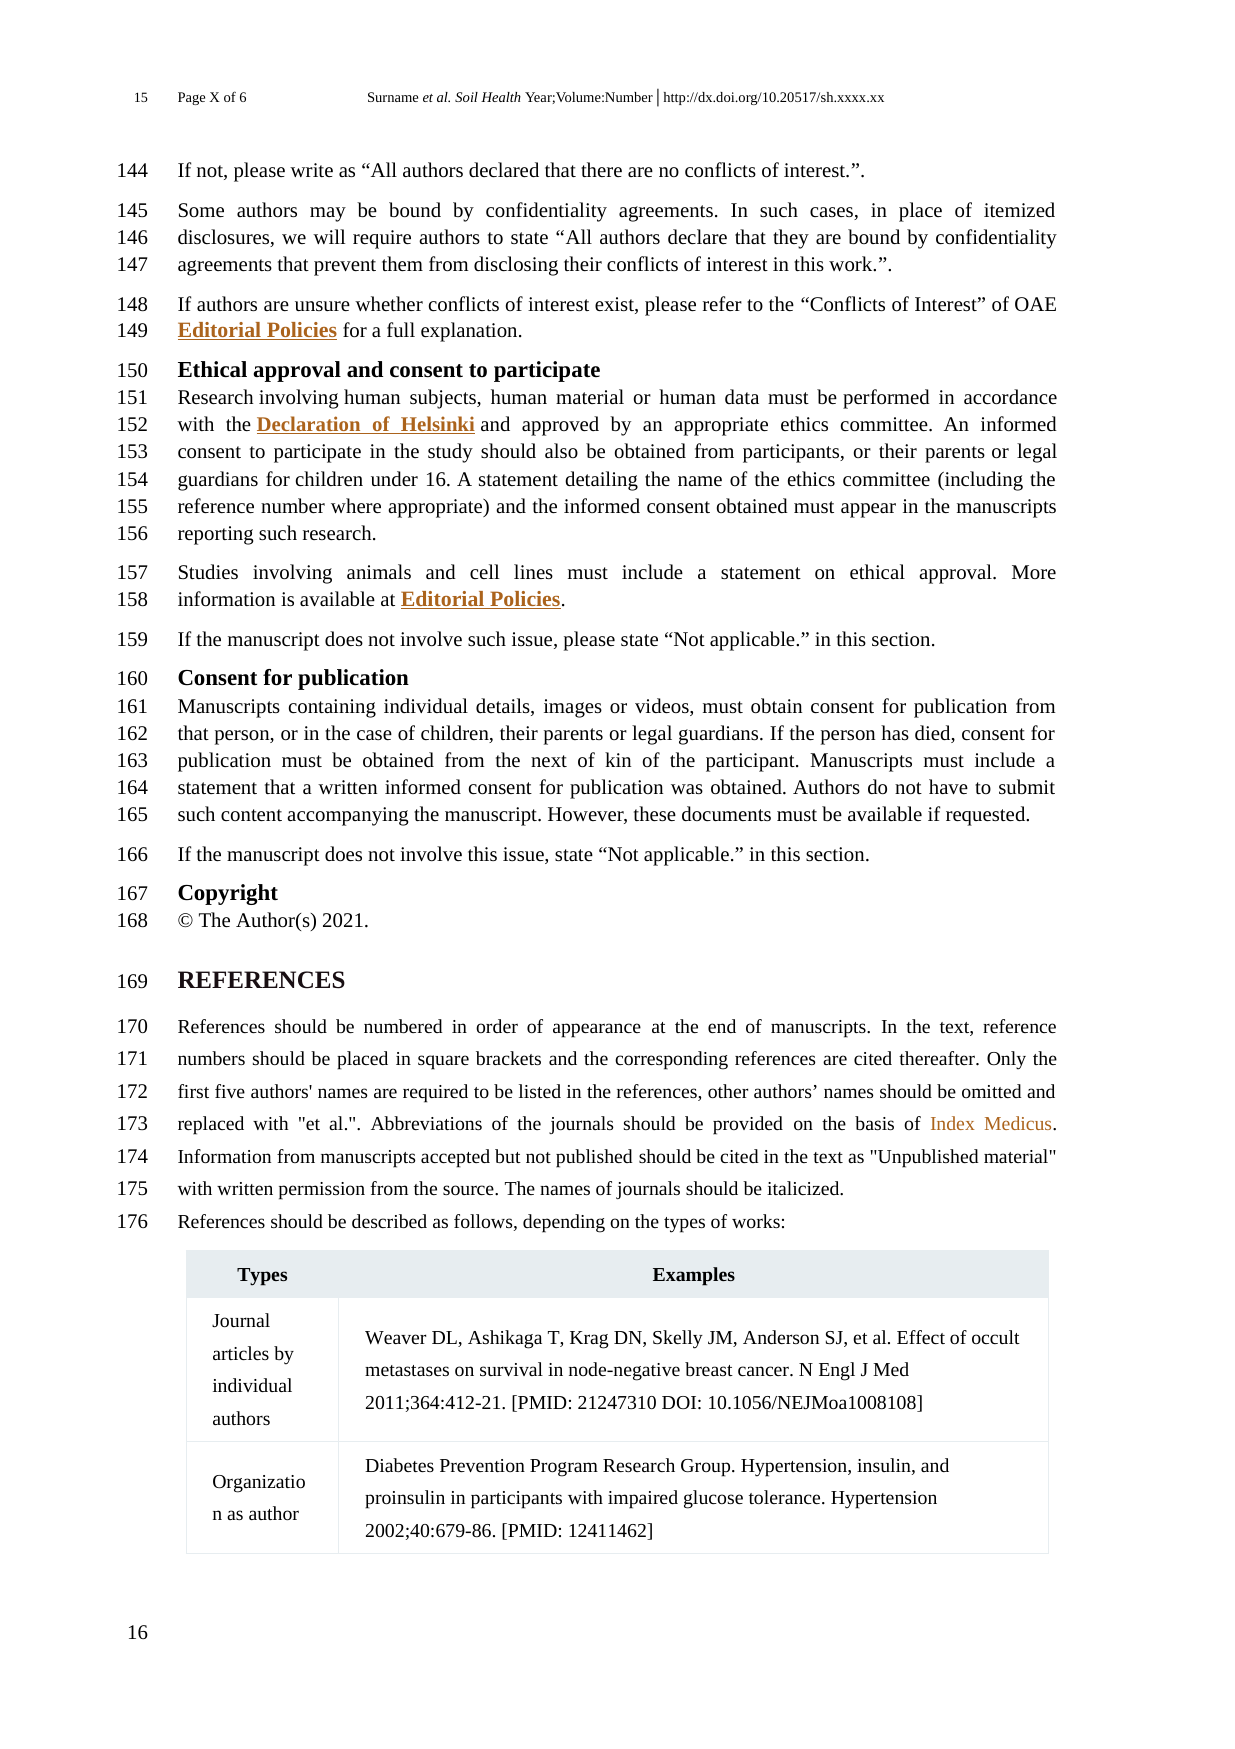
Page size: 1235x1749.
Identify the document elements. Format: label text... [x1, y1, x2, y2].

table_cell Journal articles by individual authors [187, 1298, 338, 1441]
text © The Author(s) 2021. [177, 905, 1057, 932]
text Manuscripts containing individual details, images or videos, must obtain consent for publication from that person, or in the case of children, their parents or legal guardians. If the person has died, consent for publication must be obtained from the next of kin of the participant. Manuscripts must include a statement that a written informed consent for publication was obtained. Authors do not have to submit such content accompanying the manuscript. However, these documents must be available if requested. [177, 691, 1057, 826]
text Ethical approval and consent to participate [177, 355, 1057, 382]
text REFERENCES [177, 965, 1057, 993]
text Studies involving animals and cell lines must include a statement on ethical approval. More information is available at Editorial Policies. [177, 557, 1057, 611]
text If the manuscript does not involve such issue, please state “Not applicable.” in this section. [177, 624, 1057, 651]
text Copyright [177, 878, 1057, 905]
table_header Examples [339, 1251, 1048, 1297]
text References should be numbered in order of appearance at the end of manuscripts. In the text, reference numbers should be placed in square brackets and the corresponding references are cited thereafter. Only the first five authors' names are required to be listed in the references, other authors’ names should be omitted and replaced with "et al.". Abbreviations of the journals should be provided on the basis of Index Medicus. Information from manuscripts accepted but not published should be cited in the text as "Unpublished material" with written permission from the source. The names of journals should be italicized. References should be described as follows, depending on the types of works: [177, 1010, 1057, 1237]
table_cell Organization as author [187, 1442, 338, 1553]
text Research involving human subjects, human material or human data must be performed in accordance with the Declaration of Helsinki and approved by an appropriate ethics committee. An informed consent to participate in the study should also be obtained from participants, or their parents or legal guardians for children under 16. A statement detailing the name of the ethics committee (including the reference number where appropriate) and the informed consent obtained must appear in the manuscripts reporting such research. [177, 382, 1057, 545]
text If the manuscript does not involve this issue, state “Not applicable.” in this section. [177, 838, 1057, 866]
table_header Types [187, 1251, 338, 1297]
text If not, please write as “All authors declared that there are no conflicts of interest.”. [177, 155, 1057, 182]
text If authors are unsure whether conflicts of interest exist, please refer to the “Conflicts of Interest” of OAE Editorial Policies for a full explanation. [177, 288, 1057, 343]
text Some authors may be bound by confidentiality agreements. In such cases, in place of itemized disclosures, we will require authors to state “All authors declare that they are bound by confidentiality agreements that prevent them from disclosing their conflicts of interest in this work.”. [177, 195, 1057, 276]
table_cell Diabetes Prevention Program Research Group. Hypertension, insulin, and proinsulin in participants with impaired glucose tolerance. Hypertension 2002;40:679-86. [PMID: 12411462] [339, 1442, 1048, 1553]
text Consent for publication [177, 663, 1057, 691]
table_cell Weaver DL, Ashikaga T, Krag DN, Skelly JM, Anderson SJ, et al. Effect of occult metastases on survival in node-negative breast cancer. N Engl J Med 2011;364:412-21. [PMID: 21247310 DOI: 10.1056/NEJMoa1008108] [339, 1298, 1048, 1441]
